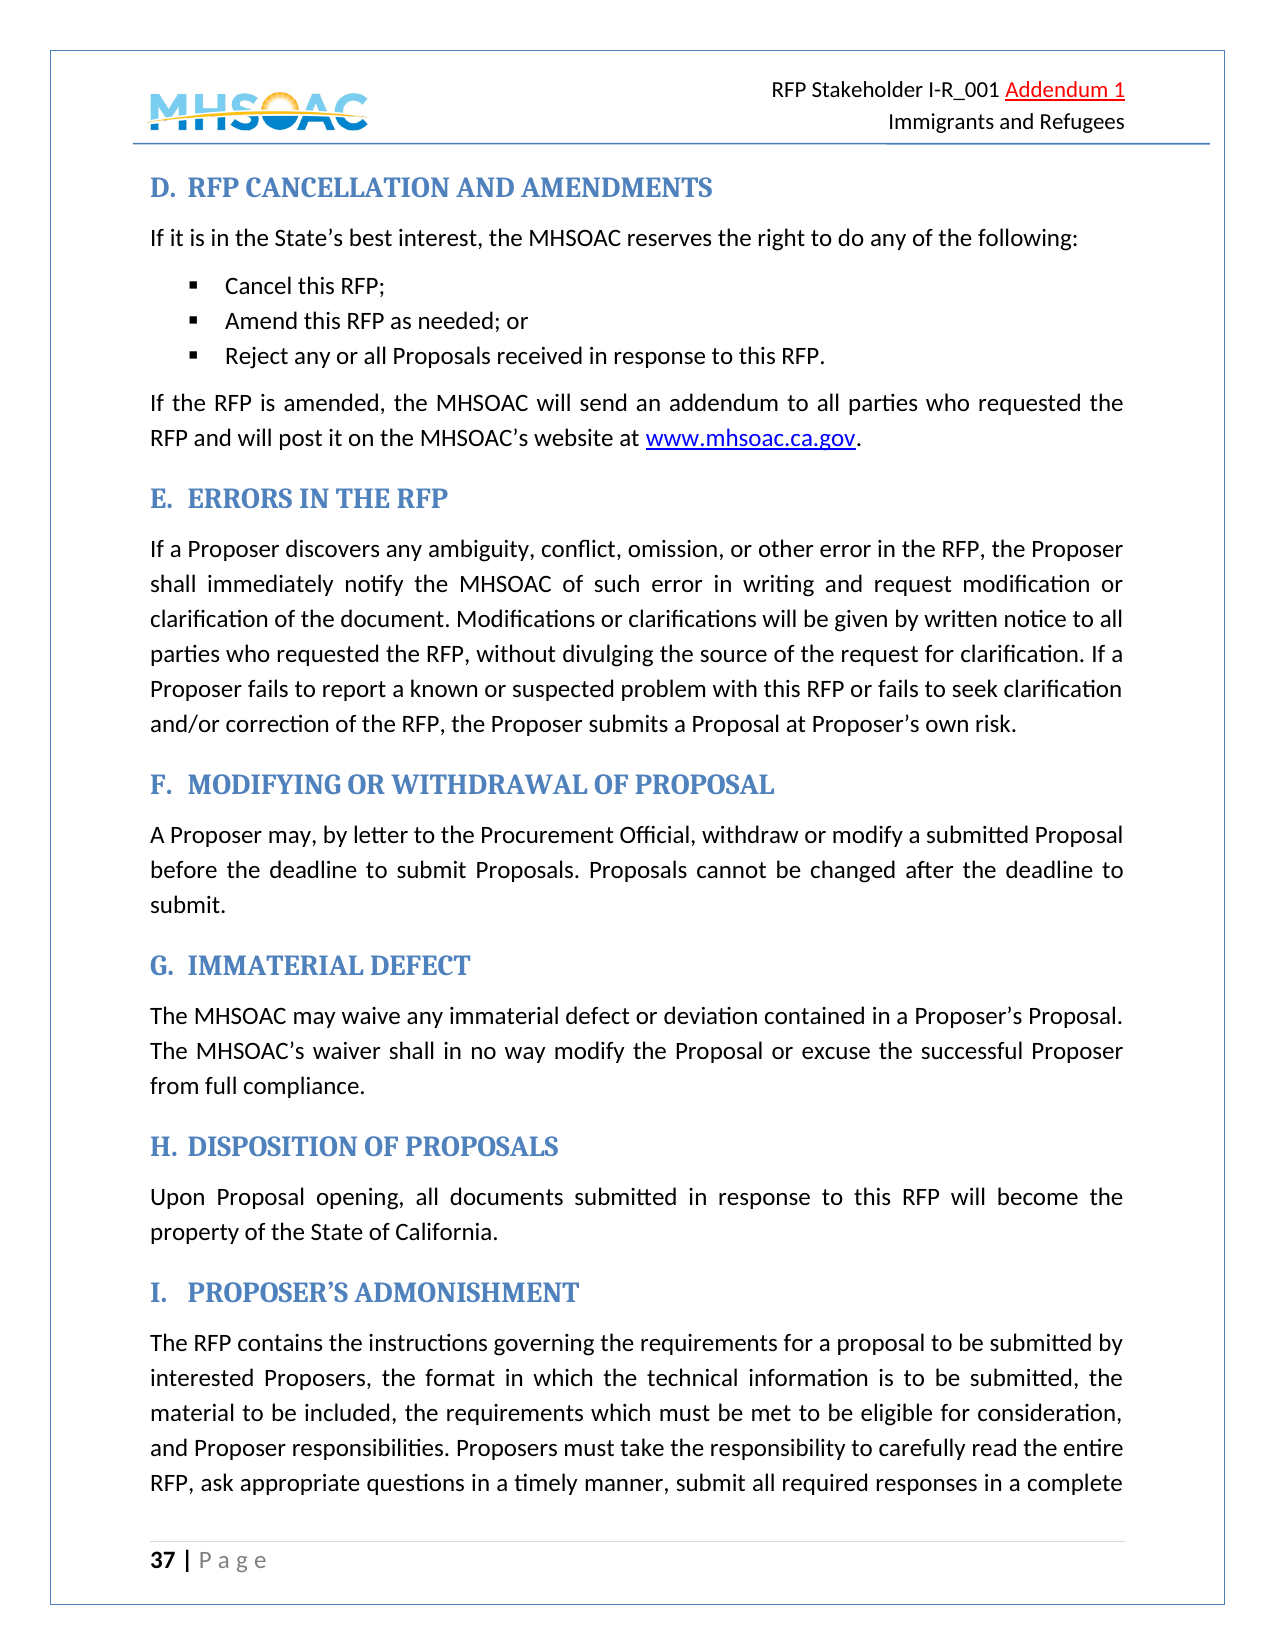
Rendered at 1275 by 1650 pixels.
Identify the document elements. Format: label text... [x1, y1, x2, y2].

text If it is in the State’s best interest, the MHSOAC reserves the right to do any of the following: [150, 222, 1125, 253]
text If a Proposer discovers any ambiguity, conflict, omission, or other error in the RFP, the Proposer shall immediately notify the MHSOAC of such error in writing and request modification or clarification of the document. Modifications or clarifications will be given by written notice to all parties who requested the RFP, without divulging the source of the request for clarification. If a Proposer fails to report a known or suspected problem with this RFP or fails to seek clarification and/or correction of the RFP, the Proposer submits a Proposal at Proposer’s own risk. [150, 533, 1125, 739]
subtitle ERRORS IN THE RFP [150, 482, 1125, 516]
list Cancel this RFP; [187, 270, 1125, 300]
subtitle PROPOSER’S ADMONISHMENT [150, 1276, 1125, 1310]
text The MHSOAC may waive any immaterial defect or deviation contained in a Proposer’s Proposal. The MHSOAC’s waiver shall in no way modify the Proposal or excuse the successful Proposer from full compliance. [150, 1000, 1125, 1101]
subtitle IMMATERIAL DEFECT [150, 949, 1125, 983]
subtitle MODIFYING OR WITHDRAWAL OF PROPOSAL [150, 768, 1125, 802]
text A Proposer may, by letter to the Procurement Official, withdraw or modify a submitted Proposal before the deadline to submit Proposals. Proposals cannot be changed after the deadline to submit. [150, 819, 1125, 920]
subtitle RFP CANCELLATION AND AMENDMENTS [150, 171, 1125, 205]
list Reject any or all Proposals received in response to this RFP. [187, 340, 1125, 370]
text Upon Proposal opening, all documents submitted in response to this RFP will become the property of the State of California. [150, 1181, 1125, 1247]
subtitle DISPOSITION OF PROPOSALS [150, 1130, 1125, 1164]
picture [99, 85, 417, 138]
list Amend this RFP as needed; or [187, 305, 1125, 335]
text If the RFP is amended, the MHSOAC will send an addendum to all parties who requested the RFP and will post it on the MHSOAC’s website at www.mhsoac.ca.gov. [150, 387, 1125, 453]
